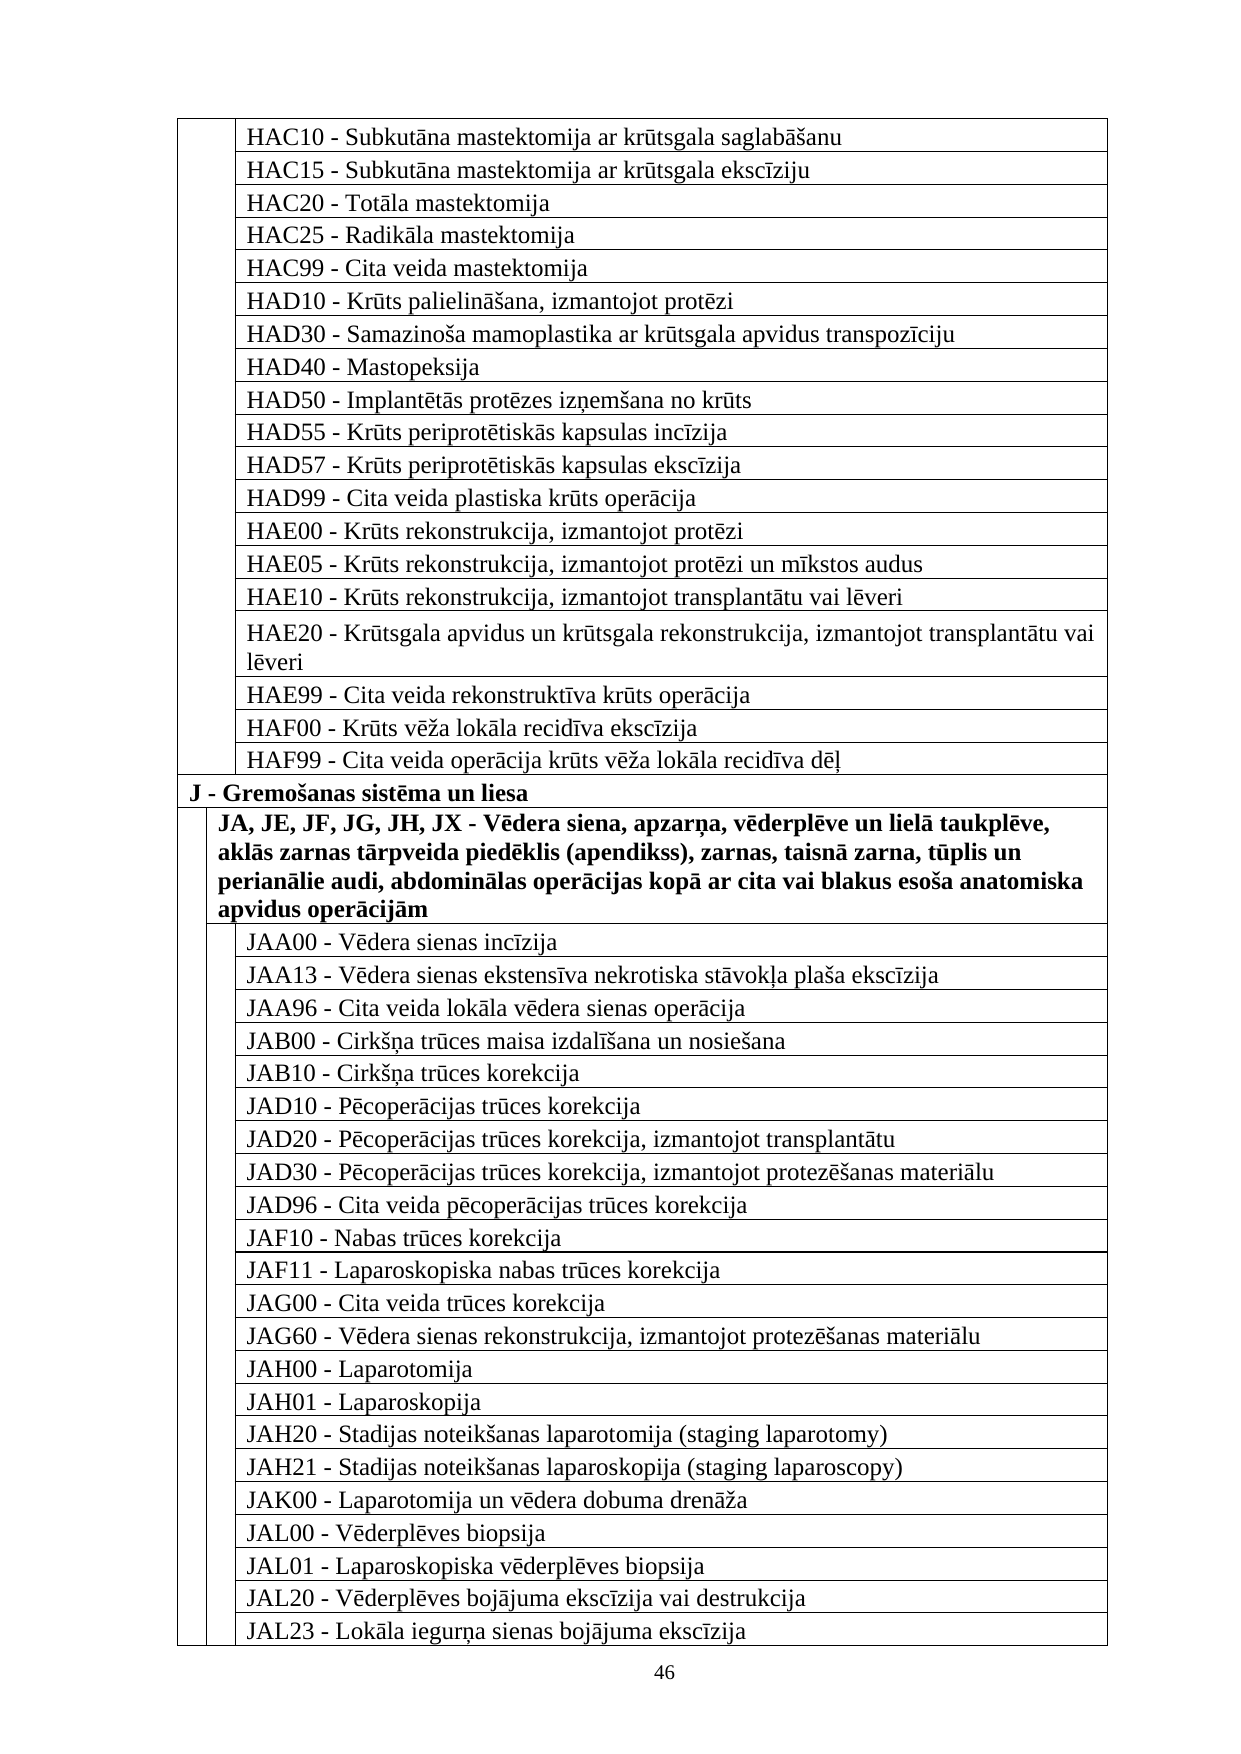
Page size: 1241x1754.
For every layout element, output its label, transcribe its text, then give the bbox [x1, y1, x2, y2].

table_cell JAB00 - Cirkšņa trūces maisa izdalīšana un nosiešana [236, 1023, 1107, 1054]
table_cell HAF99 - Cita veida operācija krūts vēža lokāla recidīva dēļ [236, 743, 1107, 774]
table_cell JAA96 - Cita veida lokāla vēdera sienas operācija [236, 990, 1107, 1022]
table_cell HAD30 - Samazinoša mamoplastika ar krūtsgala apvidus transpozīciju [236, 316, 1107, 348]
table_cell HAD57 - Krūts periprotētiskās kapsulas ekscīzija [236, 447, 1107, 479]
table_cell JAL20 - Vēderplēves bojājuma ekscīzija vai destrukcija [236, 1581, 1107, 1612]
table_cell JAL23 - Lokāla iegurņa sienas bojājuma ekscīzija [236, 1613, 1107, 1645]
table_cell JAL00 - Vēderplēves biopsija [236, 1515, 1107, 1547]
table_cell JAD96 - Cita veida pēcoperācijas trūces korekcija [236, 1187, 1107, 1218]
table_cell JAF10 - Nabas trūces korekcija [236, 1220, 1107, 1251]
table_cell HAC15 - Subkutāna mastektomija ar krūtsgala ekscīziju [236, 152, 1107, 184]
table_cell [207, 924, 235, 1645]
table_cell JAG00 - Cita veida trūces korekcija [236, 1285, 1107, 1317]
table_cell JAG60 - Vēdera sienas rekonstrukcija, izmantojot protezēšanas materiālu [236, 1318, 1107, 1350]
table_cell HAF00 - Krūts vēža lokāla recidīva ekscīzija [236, 710, 1107, 742]
table_cell JAA13 - Vēdera sienas ekstensīva nekrotiska stāvokļa plaša ekscīzija [236, 957, 1107, 989]
table_cell HAC10 - Subkutāna mastektomija ar krūtsgala saglabāšanu [236, 119, 1107, 151]
table_cell JAK00 - Laparotomija un vēdera dobuma drenāža [236, 1482, 1107, 1514]
table_cell JAB10 - Cirkšņa trūces korekcija [236, 1056, 1107, 1087]
table_cell HAC25 - Radikāla mastektomija [236, 218, 1107, 249]
table_cell JAH20 - Stadijas noteikšanas laparotomija (staging laparotomy) [236, 1416, 1107, 1448]
table_cell HAC99 - Cita veida mastektomija [236, 250, 1107, 282]
table_cell HAE20 - Krūtsgala apvidus un krūtsgala rekonstrukcija, izmantojot transplantātu vai lēveri [236, 611, 1107, 676]
table_cell HAD50 - Implantētās protēzes izņemšana no krūts [236, 382, 1107, 413]
table_cell JAD10 - Pēcoperācijas trūces korekcija [236, 1088, 1107, 1120]
table_cell J - Gremošanas sistēma un liesa [178, 775, 1107, 807]
table_cell HAE99 - Cita veida rekonstruktīva krūts operācija [236, 677, 1107, 709]
table_cell HAE00 - Krūts rekonstrukcija, izmantojot protēzi [236, 513, 1107, 545]
table_cell JAD20 - Pēcoperācijas trūces korekcija, izmantojot transplantātu [236, 1121, 1107, 1153]
table_cell HAC20 - Totāla mastektomija [236, 185, 1107, 217]
table_cell JAH00 - Laparotomija [236, 1351, 1107, 1383]
table_cell JAL01 - Laparoskopiska vēderplēves biopsija [236, 1548, 1107, 1579]
table_cell JAH21 - Stadijas noteikšanas laparoskopija (staging laparoscopy) [236, 1449, 1107, 1481]
table_cell HAE05 - Krūts rekonstrukcija, izmantojot protēzi un mīkstos audus [236, 546, 1107, 577]
table_cell JAA00 - Vēdera sienas incīzija [236, 924, 1107, 956]
table_cell HAE10 - Krūts rekonstrukcija, izmantojot transplantātu vai lēveri [236, 579, 1107, 610]
table_cell HAD55 - Krūts periprotētiskās kapsulas incīzija [236, 415, 1107, 446]
table_cell JA, JE, JF, JG, JH, JX - Vēdera siena, apzarņa, vēderplēve un lielā taukplēve, aklās zarnas tārpveida piedēklis (apendikss), zarnas, taisnā zarna, tūplis un perianālie audi, abdominālas operācijas kopā ar cita vai blakus esoša anatomiska apvidus operācijām [207, 808, 1107, 923]
table_cell JAF11 - Laparoskopiska nabas trūces korekcija [236, 1253, 1107, 1284]
table_cell HAD40 - Mastopeksija [236, 349, 1107, 381]
table_cell JAH01 - Laparoskopija [236, 1384, 1107, 1415]
table_cell JAD30 - Pēcoperācijas trūces korekcija, izmantojot protezēšanas materiālu [236, 1154, 1107, 1186]
table_cell HAD10 - Krūts palielināšana, izmantojot protēzi [236, 283, 1107, 315]
table_cell HAD99 - Cita veida plastiska krūts operācija [236, 480, 1107, 512]
table_cell [178, 808, 206, 1645]
